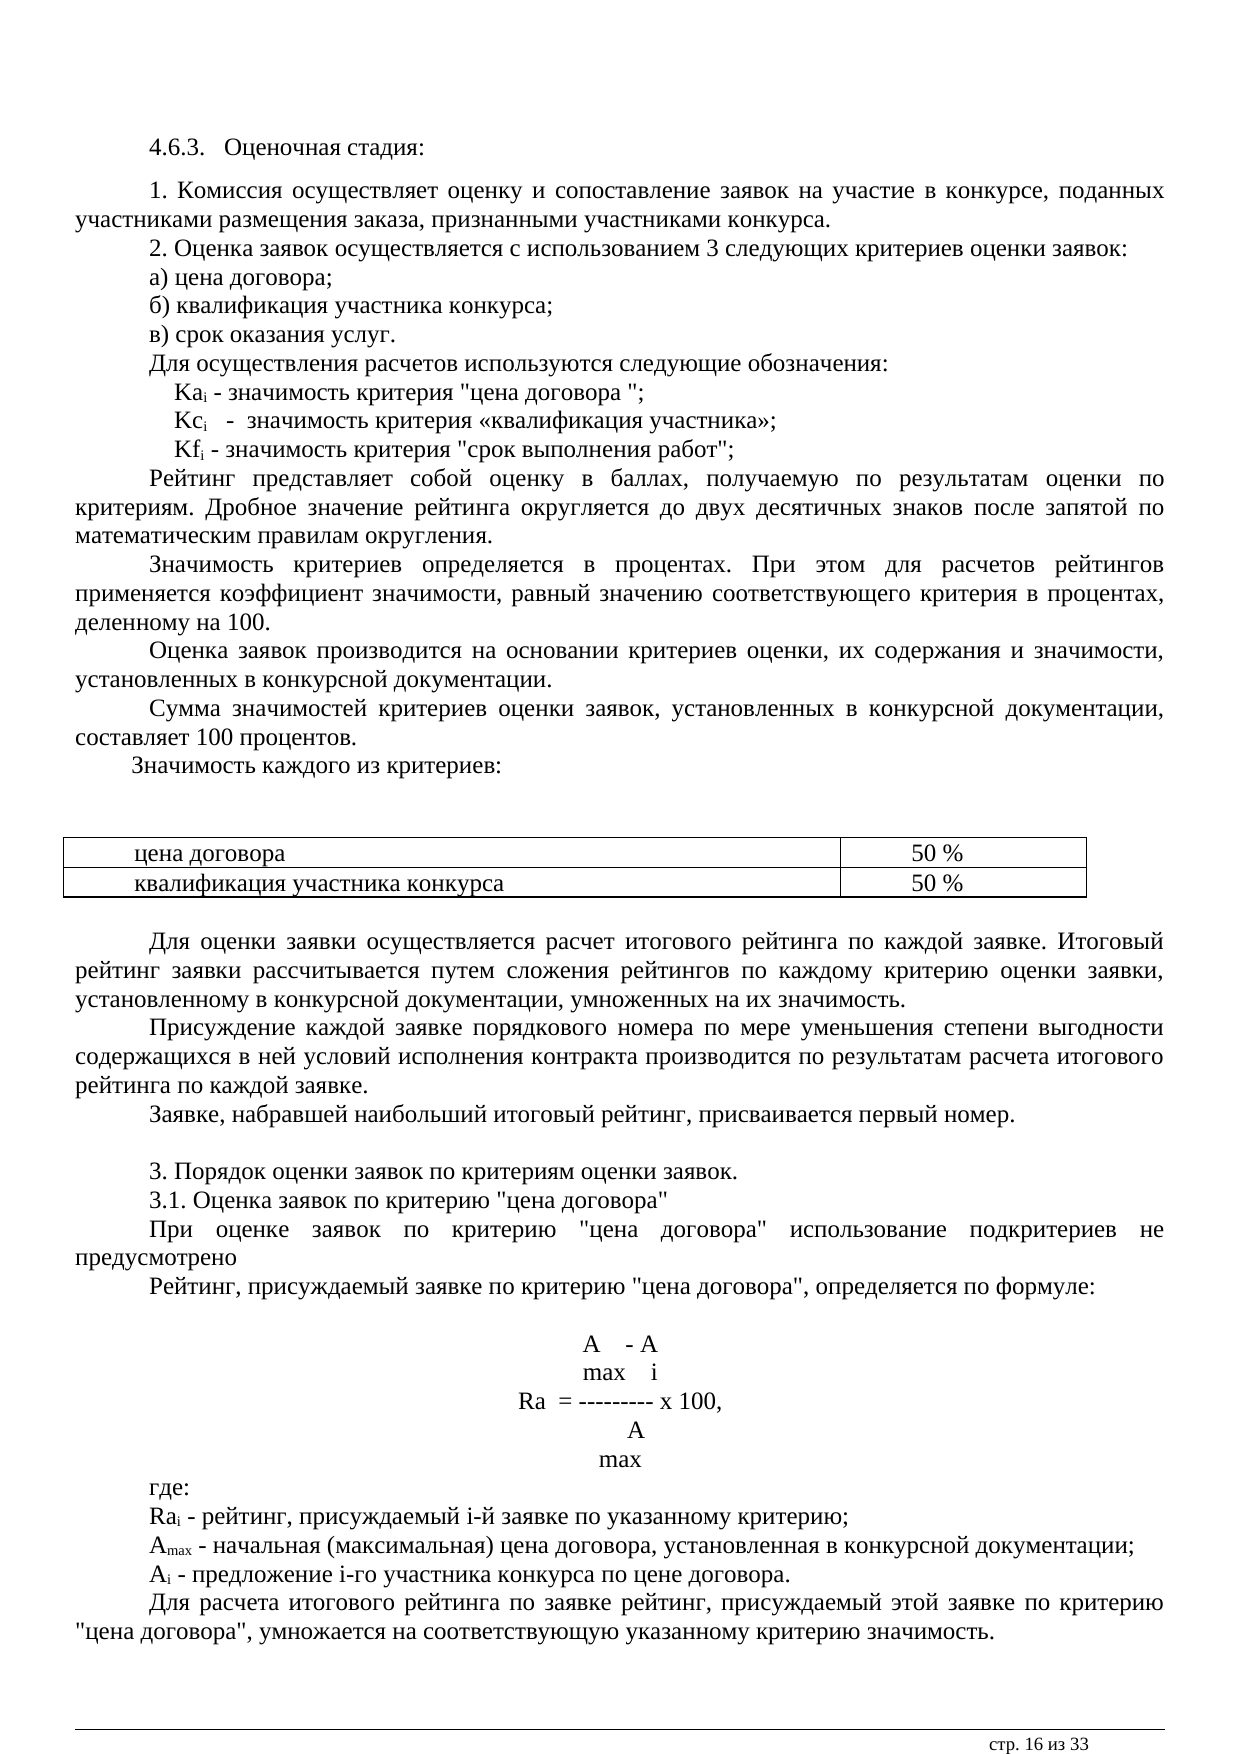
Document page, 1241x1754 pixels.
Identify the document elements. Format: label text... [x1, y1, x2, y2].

text а) цена договора; [75, 262, 1165, 291]
text б) квалификация участника конкурса; [75, 291, 1165, 319]
text 2. Оценка заявок осуществляется с использованием 3 следующих критериев оценки заявок: [75, 233, 1165, 262]
text Ra = --------- x 100, [75, 1386, 1165, 1415]
text Заявке, набравшей наибольший итоговый рейтинг, присваивается первый номер. [75, 1099, 1165, 1127]
table_cell 50 % [841, 868, 1086, 896]
text max i [75, 1357, 1165, 1386]
text в) срок оказания услуг. [75, 319, 1165, 348]
table_cell квалификация участника конкурса [64, 868, 840, 896]
text Значимость каждого из критериев: [75, 751, 1165, 779]
text Ai - предложение i-го участника конкурса по цене договора. [75, 1559, 1165, 1587]
text При оценке заявок по критерию "цена договора" использование подкритериев не предусмотрено [75, 1214, 1165, 1271]
text Значимость критериев определяется в процентах. При этом для расчетов рейтингов применяется коэффициент значимости, равный значению соответствующего критерия в процентах, деленному на 100. [75, 549, 1165, 636]
text Присуждение каждой заявке порядкового номера по мере уменьшения степени выгодности содержащихся в ней условий исполнения контракта производится по результатам расчета итогового рейтинга по каждой заявке. [75, 1012, 1165, 1099]
text Оценка заявок производится на основании критериев оценки, их содержания и значимости, установленных в конкурсной документации. [75, 636, 1165, 693]
text Kai - значимость критерия "цена договора "; [75, 377, 1165, 406]
text Для осуществления расчетов используются следующие обозначения: [75, 348, 1165, 377]
text Amax - начальная (максимальная) цена договора, установленная в конкурсной документации; [75, 1530, 1165, 1559]
list Оценочная стадия: [149, 132, 1165, 161]
text Сумма значимостей критериев оценки заявок, установленных в конкурсной документации, составляет 100 процентов. [75, 693, 1165, 751]
text где: [75, 1472, 1165, 1501]
table_header цена договора [64, 838, 840, 867]
text Для расчета итогового рейтинга по заявке рейтинг, присуждаемый этой заявке по критерию "цена договора", умножается на соответствующую указанному критерию значимость. [75, 1587, 1165, 1645]
text 1. Комиссия осуществляет оценку и сопоставление заявок на участие в конкурсе, поданных участниками размещения заказа, признанными участниками конкурса. [75, 176, 1165, 233]
text Для оценки заявки осуществляется расчет итогового рейтинга по каждой заявке. Итоговый рейтинг заявки рассчитывается путем сложения рейтингов по каждому критерию оценки заявки, установленному в конкурсной документации, умноженных на их значимость. [75, 926, 1165, 1012]
text Rai - рейтинг, присуждаемый i-й заявке по указанному критерию; [75, 1501, 1165, 1530]
text Kfi - значимость критерия "срок выполнения работ"; [75, 434, 1165, 463]
text 3. Порядок оценки заявок по критериям оценки заявок. [75, 1156, 1165, 1185]
table_header 50 % [841, 838, 1086, 867]
text A [75, 1415, 1165, 1444]
text A - A [75, 1329, 1165, 1357]
text max [75, 1444, 1165, 1472]
text Рейтинг представляет собой оценку в баллах, получаемую по результатам оценки по критериям. Дробное значение рейтинга округляется до двух десятичных знаков после запятой по математическим правилам округления. [75, 463, 1165, 549]
text 3.1. Оценка заявок по критерию "цена договора" [75, 1185, 1165, 1214]
text Рейтинг, присуждаемый заявке по критерию "цена договора", определяется по формуле: [75, 1271, 1165, 1300]
text Kci - значимость критерия «квалификация участника»; [75, 406, 1165, 434]
